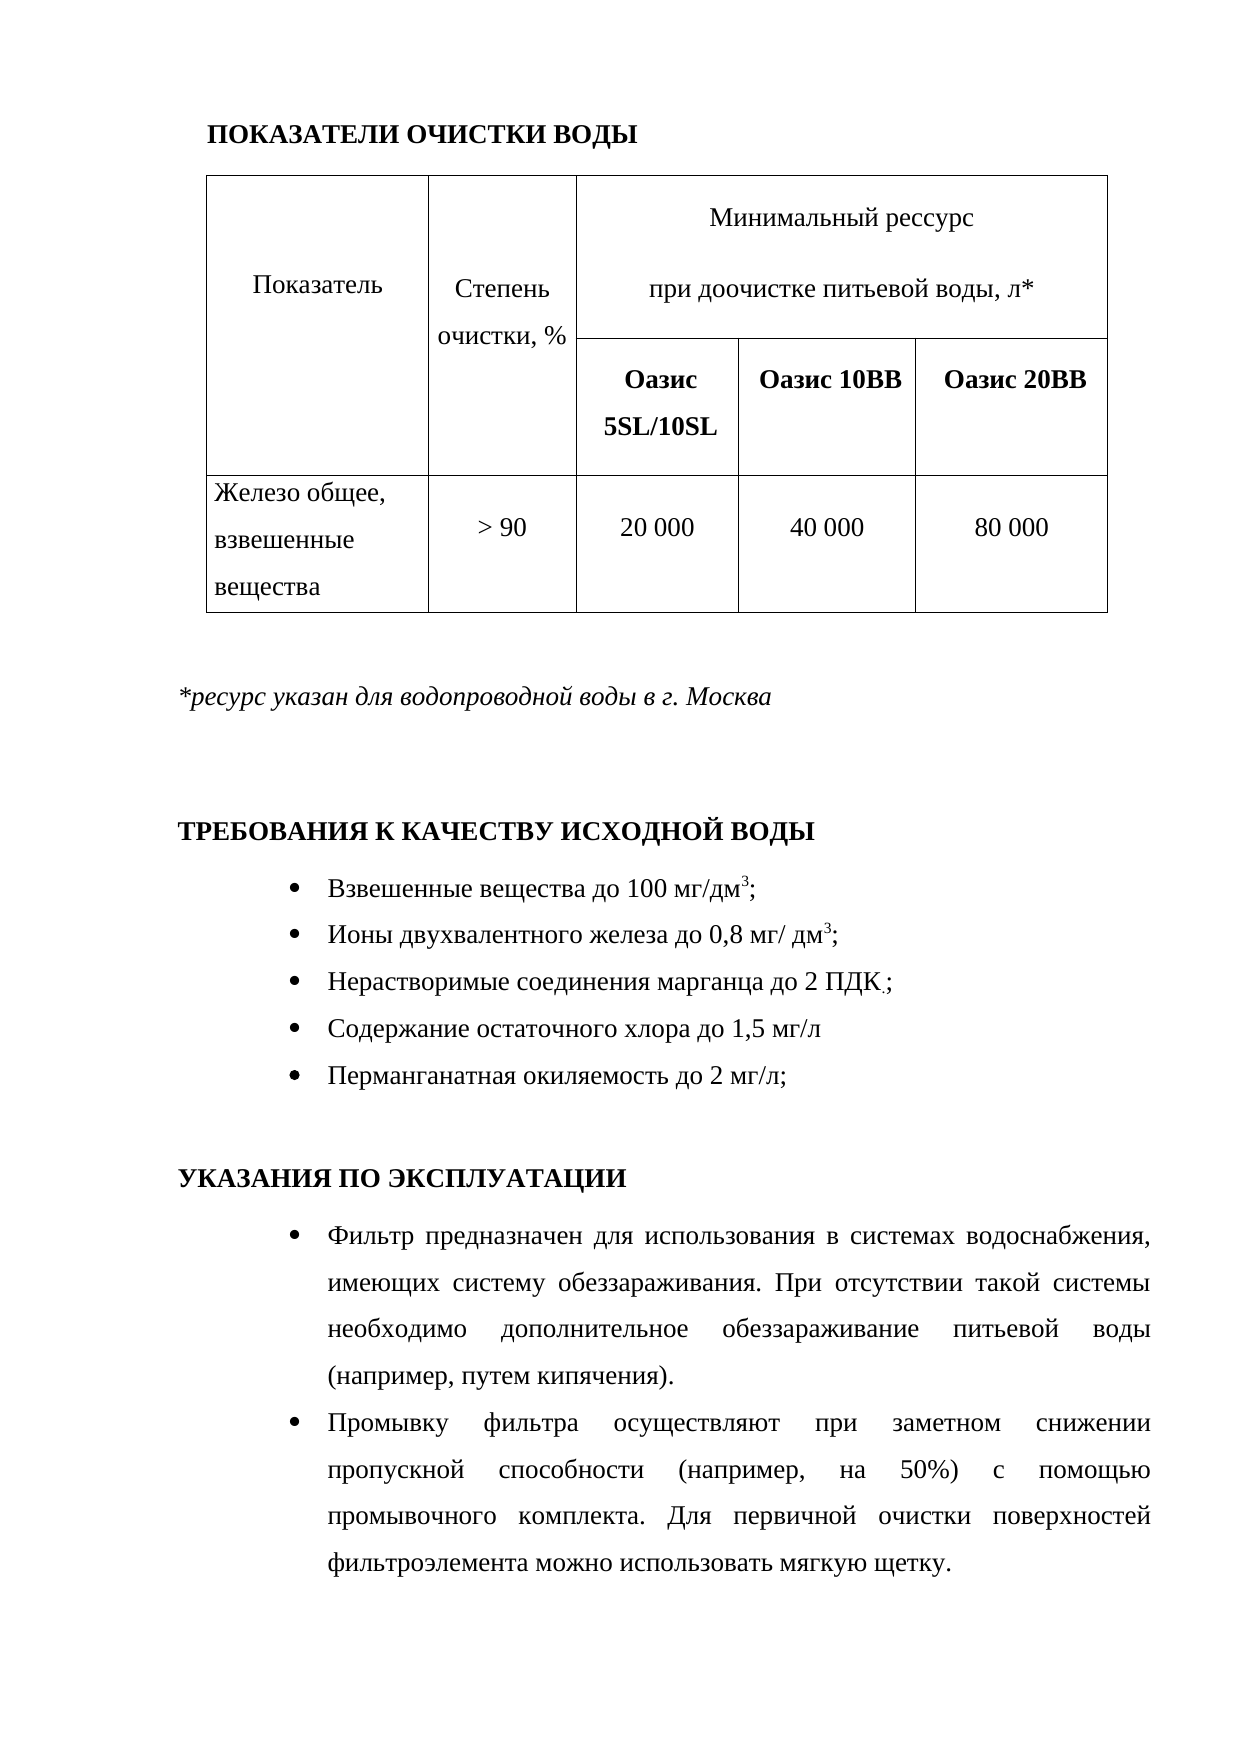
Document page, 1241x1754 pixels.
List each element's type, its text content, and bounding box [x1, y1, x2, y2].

table_header Минимальный рессурс при доочистке питьевой воды, л* [577, 176, 1107, 337]
table_cell Оазис 10BB [739, 339, 915, 475]
table_cell > 90 [429, 476, 576, 612]
table_cell 80 000 [916, 476, 1107, 612]
list Перманганатная окиляемость до 2 мг/л; [290, 1059, 1152, 1090]
list Нерастворимые соединения марганца до 2 ПДК.; [290, 965, 1152, 997]
table_cell Железо общее, взвешенные вещества [207, 476, 428, 612]
list Показатели очистки воды [207, 118, 1152, 149]
table_cell Оазис 5SL/10SL [577, 339, 738, 475]
list Промывку фильтра осуществляют при заметном снижении пропускной способности (например, на 50%) с помощью промывочного комплекта. Для первичной очистки поверхностей фильтроэлемента можно использовать мягкую щетку. [290, 1406, 1152, 1577]
table_cell 40 000 [739, 476, 915, 612]
list Ионы двухвалентного железа до 0,8 мг/ дм3; [290, 918, 1152, 950]
list Фильтр предназначен для использования в системах водоснабжения, имеющих систему обеззараживания. При отсутствии такой системы необходимо дополнительное обеззараживание питьевой воды (например, путем кипячения). [290, 1219, 1152, 1390]
list Взвешенные вещества до 100 мг/дм3; [290, 872, 1152, 903]
text УКАЗАНИЯ ПО ЭКСПЛУАТАЦИИ [177, 1163, 1152, 1194]
text *ресурс указан для водопроводной воды в г. Москва [177, 680, 1152, 711]
text ТРЕБОВАНИЯ К КАЧЕСТВУ ИСХОДНОЙ ВОДЫ [177, 815, 1152, 846]
table_cell 20 000 [577, 476, 738, 612]
table_cell Оазис 20BB [916, 339, 1107, 475]
table_header Степень очистки, % [429, 176, 576, 475]
table_header Показатель [207, 176, 428, 475]
list Содержание остаточного хлора до 1,5 мг/л [290, 1012, 1152, 1043]
